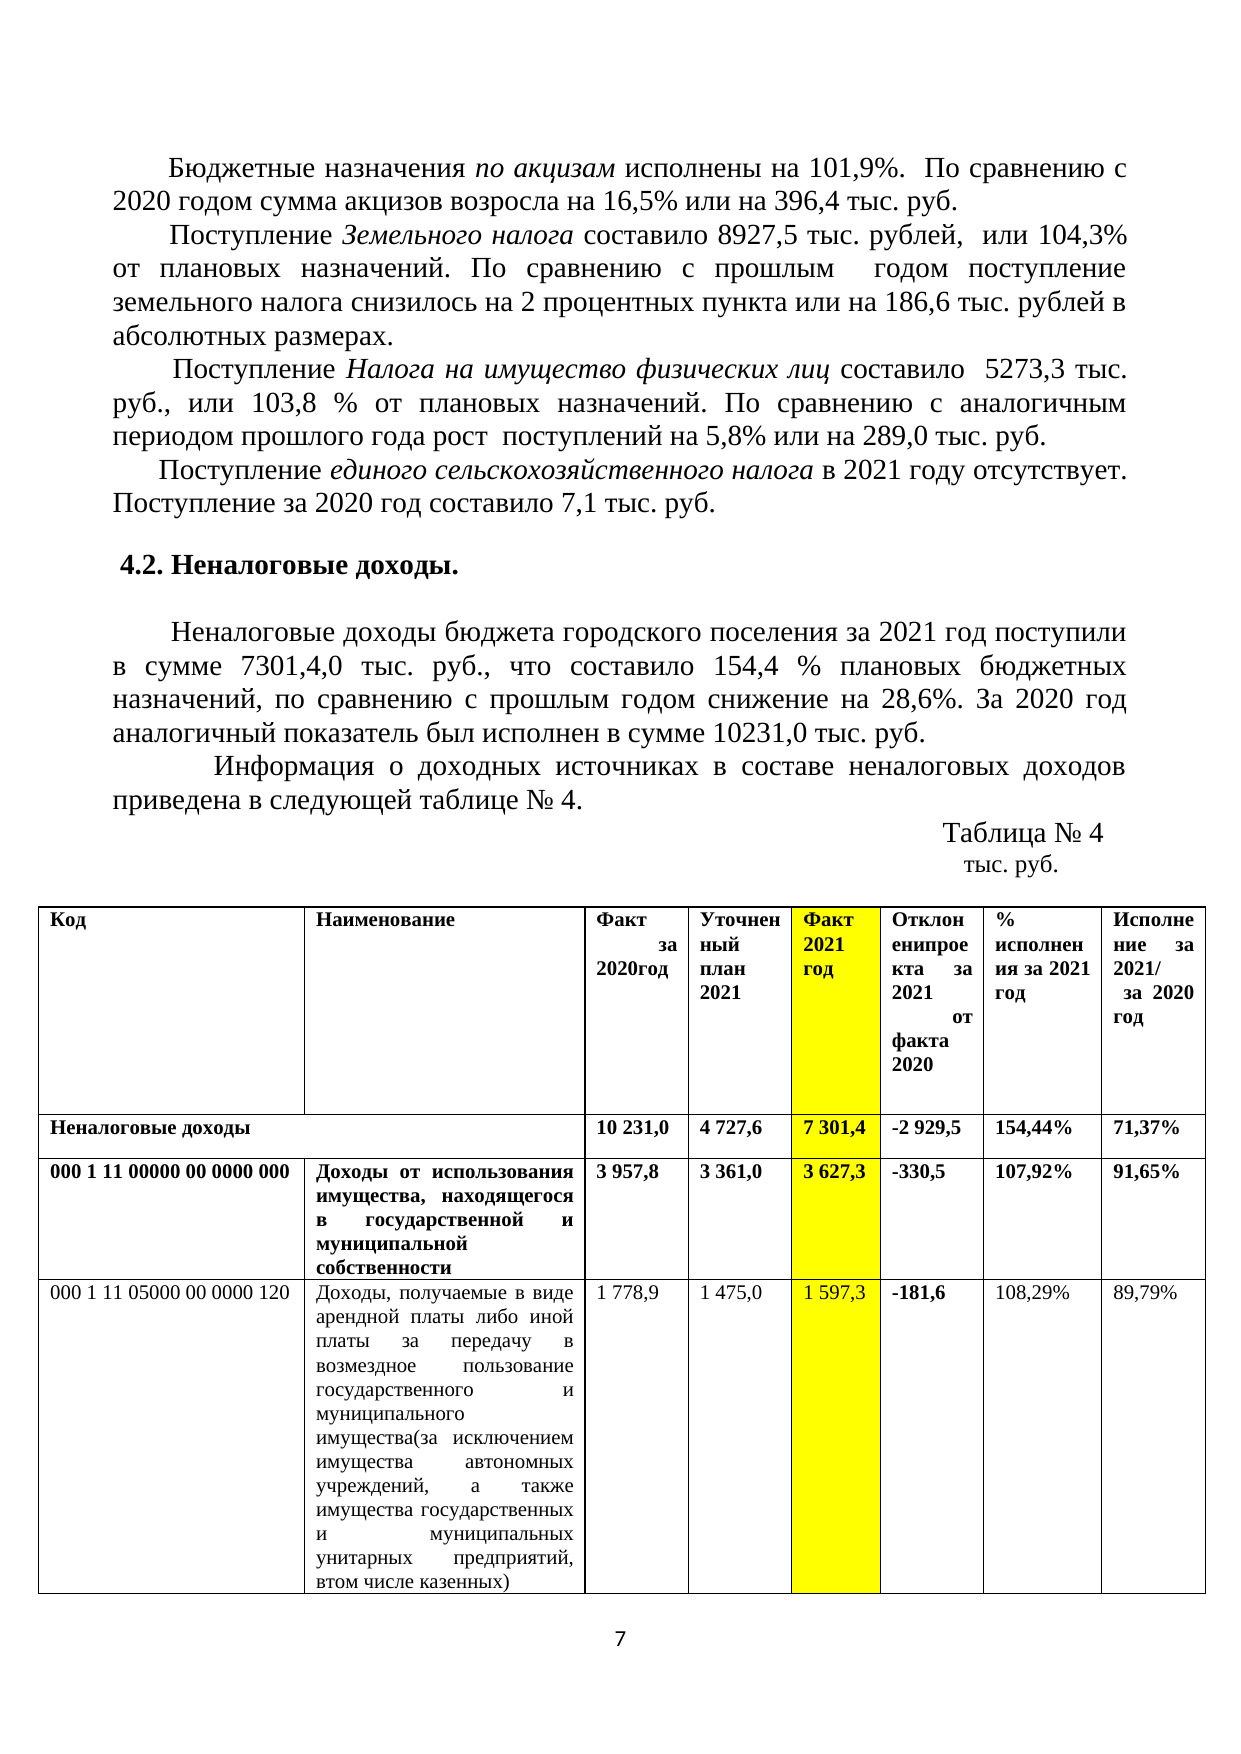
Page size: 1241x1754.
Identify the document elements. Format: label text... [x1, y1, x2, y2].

table_cell 154,44% [984, 1115, 1101, 1158]
table_cell 000 1 11 05000 00 0000 120 [39, 1280, 304, 1593]
table_cell 3 361,0 [689, 1159, 791, 1279]
table_cell 108,29% [984, 1280, 1101, 1593]
table_cell 1 475,0 [689, 1280, 791, 1593]
text Информация о доходных источниках в составе неналоговых доходов приведена в следующей таблице № 4. [112, 748, 1128, 815]
table_header Исполнение за 2021/ за 2020 год [1102, 908, 1205, 1114]
table_cell 3 627,3 [792, 1159, 880, 1279]
table_cell 91,65% [1102, 1159, 1205, 1279]
text тыс. руб. [112, 849, 1128, 878]
text Неналоговые доходы бюджета городского поселения за 2021 год поступили в сумме 7301,4,0 тыс. руб., что составило 154,4 % плановых бюджетных назначений, по сравнению с прошлым годом снижение на 28,6%. За 2020 год аналогичный показатель был исполнен в сумме 10231,0 тыс. руб. [112, 614, 1128, 748]
table_header Отклоненипроекта за 2021 от факта 2020 [881, 908, 983, 1114]
text Поступление Налога на имущество физических лиц составило 5273,3 тыс. руб., или 103,8 % от плановых назначений. По сравнению с аналогичным периодом прошлого года рост поступлений на 5,8% или на 289,0 тыс. руб. [112, 351, 1128, 452]
table_cell 3 957,8 [586, 1159, 688, 1279]
table_cell 4 727,6 [689, 1115, 791, 1158]
text Бюджетные назначения по акцизам исполнены на 101,9%. По сравнению с 2020 годом сумма акцизов возросла на 16,5% или на 396,4 тыс. руб. [112, 150, 1128, 217]
table_header % исполнения за 2021 год [984, 908, 1101, 1114]
table_cell -330,5 [881, 1159, 983, 1279]
table_cell -2 929,5 [881, 1115, 983, 1158]
table_cell Доходы от использования имущества, находящегося в государственной и муниципальной собственности [305, 1159, 584, 1279]
table_header Код [39, 908, 304, 1114]
table_cell 7 301,4 [792, 1115, 880, 1158]
text Поступление единого сельскохозяйственного налога в 2021 году отсутствует. Поступление за 2020 год составило 7,1 тыс. руб. [112, 452, 1128, 519]
table_cell 10 231,0 [586, 1115, 688, 1158]
text 4.2. Неналоговые доходы. [112, 547, 1128, 581]
text Таблица № 4 [112, 815, 1128, 849]
table_header Уточненный план 2021 [689, 908, 791, 1114]
table_cell 1 778,9 [586, 1280, 688, 1593]
table_header Факт за 2020год [586, 908, 688, 1114]
table_cell 89,79% [1102, 1280, 1205, 1593]
table_header Факт 2021 год [792, 908, 880, 1114]
table_cell Неналоговые доходы [39, 1115, 584, 1158]
table_cell 000 1 11 00000 00 0000 000 [39, 1159, 304, 1279]
text Поступление Земельного налога составило 8927,5 тыс. рублей, или 104,3% от плановых назначений. По сравнению с прошлым годом поступление земельного налога снизилось на 2 процентных пункта или на 186,6 тыс. рублей в абсолютных размерах. [112, 217, 1128, 351]
table_cell 107,92% [984, 1159, 1101, 1279]
table_cell 1 597,3 [792, 1280, 880, 1593]
table_header Наименование [305, 908, 584, 1114]
table_cell 71,37% [1102, 1115, 1205, 1158]
table_cell Доходы, получаемые в виде арендной платы либо иной платы за передачу в возмездное пользование государственного и муниципального имущества(за исключением имущества автономных учреждений, а также имущества государственных и муниципальных унитарных предприятий, втом числе казенных) [305, 1280, 584, 1593]
table_cell -181,6 [881, 1280, 983, 1593]
